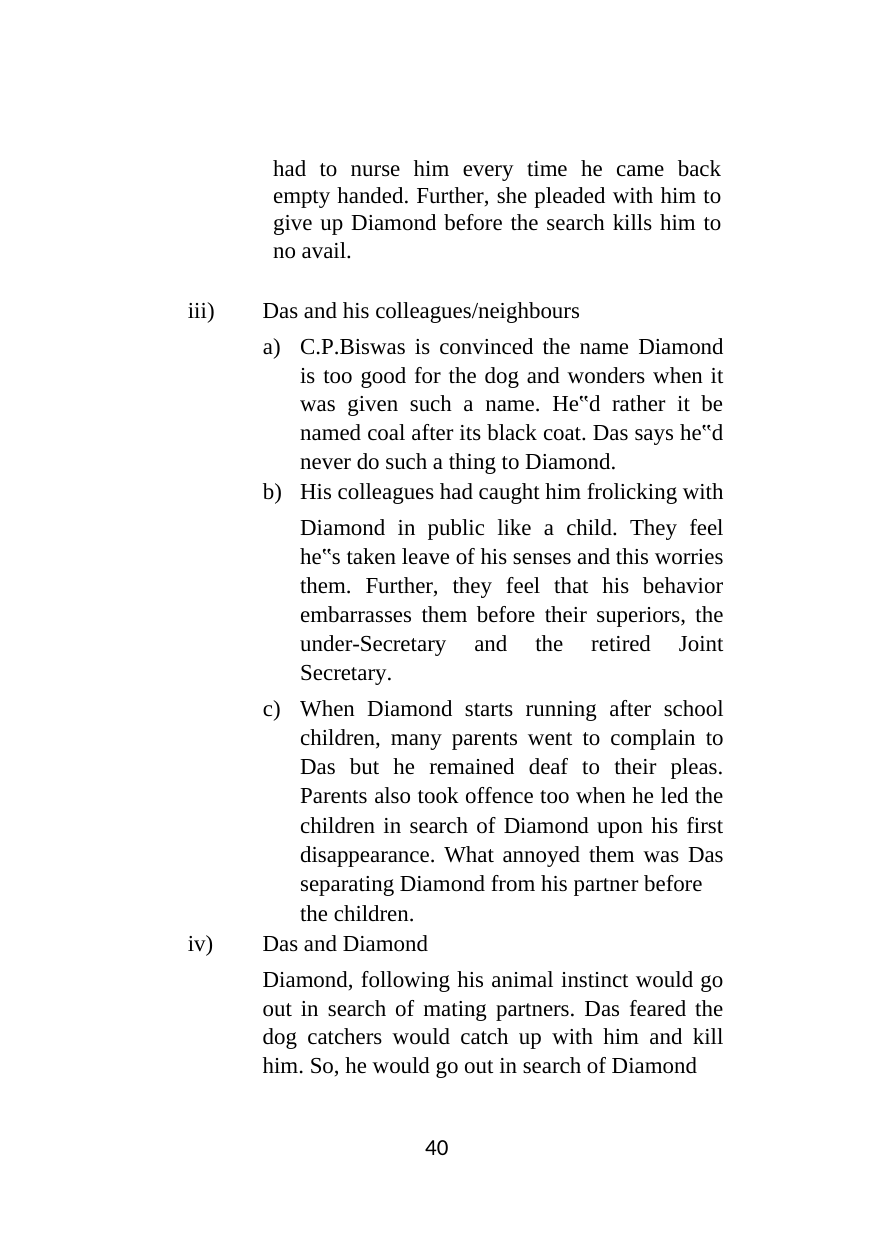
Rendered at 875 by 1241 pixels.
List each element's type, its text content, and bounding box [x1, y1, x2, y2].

text Diamond in public like a child. They feel he‟s taken leave of his senses and this worries them. Further, they feel that his behavior embarrasses them before their superiors, the under-Secretary and the retired Joint Secretary. [300, 514, 724, 685]
list His colleagues had caught him frolicking with [263, 478, 724, 504]
text 40 [425, 1133, 724, 1161]
list When Diamond starts running after school children, many parents went to complain to Das but he remained deaf to their pleas. Parents also took offence too when he led the children in search of Diamond upon his first disappearance. What annoyed them was Das separating Diamond from his partner before [263, 695, 724, 896]
list Das and Diamond [188, 931, 724, 957]
text had to nurse him every time he came back empty handed. Further, she pleaded with him to give up Diamond before the search kills him to no avail. [273, 154, 722, 263]
list Das and his colleagues/neighbours [188, 297, 724, 323]
list C.P.Biswas is convinced the name Diamond is too good for the dog and wonders when it was given such a name. He‟d rather it be named coal after its black coat. Das says he‟d never do such a thing to Diamond. [263, 333, 724, 474]
text Diamond, following his animal instinct would go out in search of mating partners. Das feared the dog catchers would catch up with him and kill him. So, he would go out in search of Diamond [262, 967, 724, 1078]
text the children. [300, 901, 724, 927]
